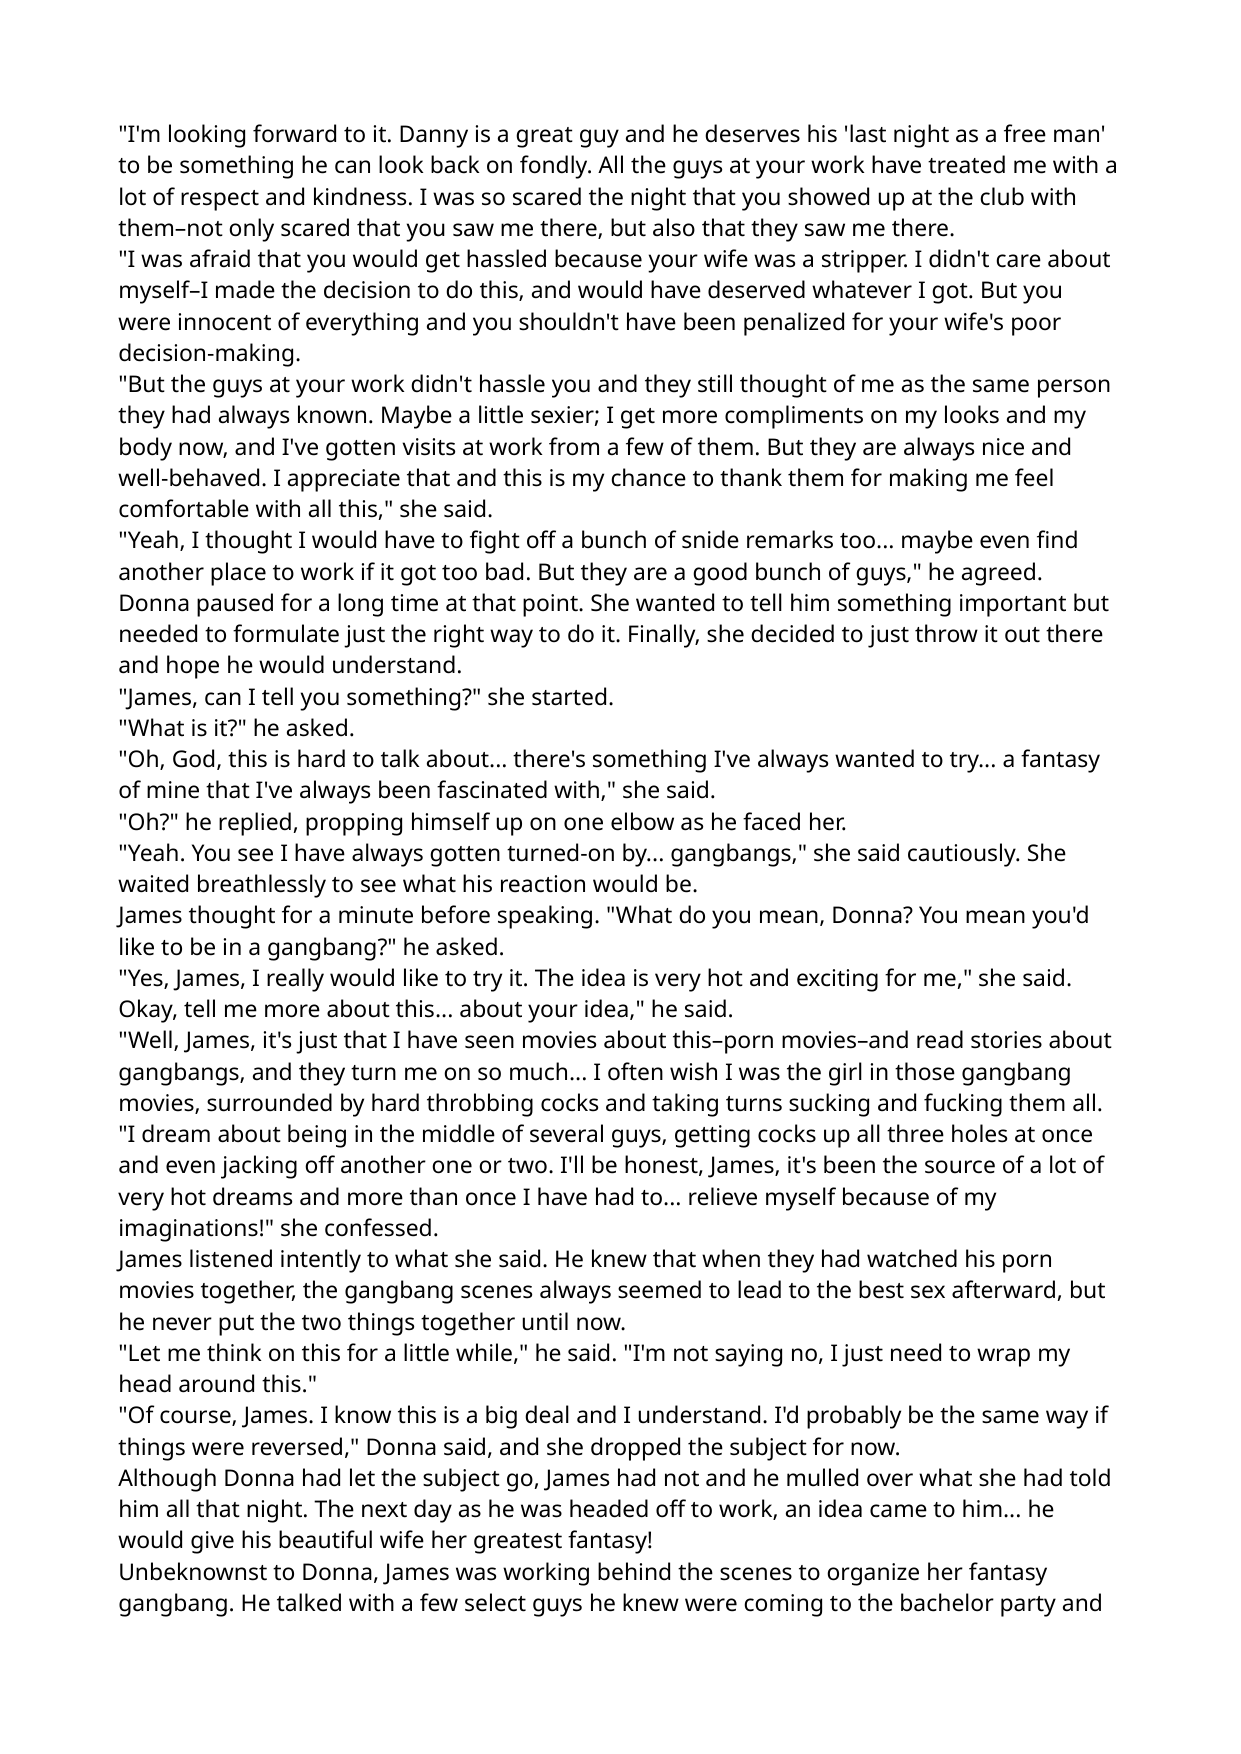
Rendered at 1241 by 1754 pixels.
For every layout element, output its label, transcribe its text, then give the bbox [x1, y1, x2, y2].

text James thought for a minute before speaking. "What do you mean, Donna? You mean you'd like to be in a gangbang?" he asked. [118, 899, 1122, 962]
text "What is it?" he asked. [118, 712, 1122, 743]
text Although Donna had let the subject go, James had not and he mulled over what she had told him all that night. The next day as he was headed off to work, an idea came to him... he would give his beautiful wife her greatest fantasy! [118, 1462, 1122, 1556]
text Donna paused for a long time at that point. She wanted to tell him something important but needed to formulate just the right way to do it. Finally, she decided to just throw it out there and hope he would understand. [118, 587, 1122, 681]
text "Oh?" he replied, propping himself up on one elbow as he faced her. [118, 806, 1122, 837]
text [118, 1556, 1122, 1618]
text "Yes, James, I really would like to try it. The idea is very hot and exciting for me," she said. [118, 962, 1122, 993]
text Okay, tell me more about this... about your idea," he said. [118, 993, 1122, 1024]
text "Oh, God, this is hard to talk about... there's something I've always wanted to try... a fantasy of mine that I've always been fascinated with," she said. [118, 743, 1122, 806]
text "Let me think on this for a little while," he said. "I'm not saying no, I just need to wrap my head around this." [118, 1337, 1122, 1399]
text "I'm looking forward to it. Danny is a great guy and he deserves his 'last night as a free man' to be something he can look back on fondly. All the guys at your work have treated me with a lot of respect and kindness. I was so scared the night that you showed up at the club with them–not only scared that you saw me there, but also that they saw me there. [118, 118, 1122, 243]
text "Of course, James. I know this is a big deal and I understand. I'd probably be the same way if things were reversed," Donna said, and she dropped the subject for now. [118, 1399, 1122, 1462]
text "Well, James, it's just that I have seen movies about this–porn movies–and read stories about gangbangs, and they turn me on so much... I often wish I was the girl in those gangbang movies, surrounded by hard throbbing cocks and taking turns sucking and fucking them all. [118, 1024, 1122, 1118]
text "James, can I tell you something?" she started. [118, 681, 1122, 712]
text "Yeah. You see I have always gotten turned-on by... gangbangs," she said cautiously. She waited breathlessly to see what his reaction would be. [118, 837, 1122, 899]
text James listened intently to what she said. He knew that when they had watched his porn movies together, the gangbang scenes always seemed to lead to the best sex afterward, but he never put the two things together until now. [118, 1243, 1122, 1337]
text "But the guys at your work didn't hassle you and they still thought of me as the same person they had always known. Maybe a little sexier; I get more compliments on my looks and my body now, and I've gotten visits at work from a few of them. But they are always nice and well-behaved. I appreciate that and this is my chance to thank them for making me feel comfortable with all this," she said. [118, 368, 1122, 524]
text "I was afraid that you would get hassled because your wife was a stripper. I didn't care about myself–I made the decision to do this, and would have deserved whatever I got. But you were innocent of everything and you shouldn't have been penalized for your wife's poor decision-making. [118, 243, 1122, 368]
text "I dream about being in the middle of several guys, getting cocks up all three holes at once and even jacking off another one or two. I'll be honest, James, it's been the source of a lot of very hot dreams and more than once I have had to... relieve myself because of my imaginations!" she confessed. [118, 1118, 1122, 1243]
text "Yeah, I thought I would have to fight off a bunch of snide remarks too... maybe even find another place to work if it got too bad. But they are a good bunch of guys," he agreed. [118, 524, 1122, 587]
